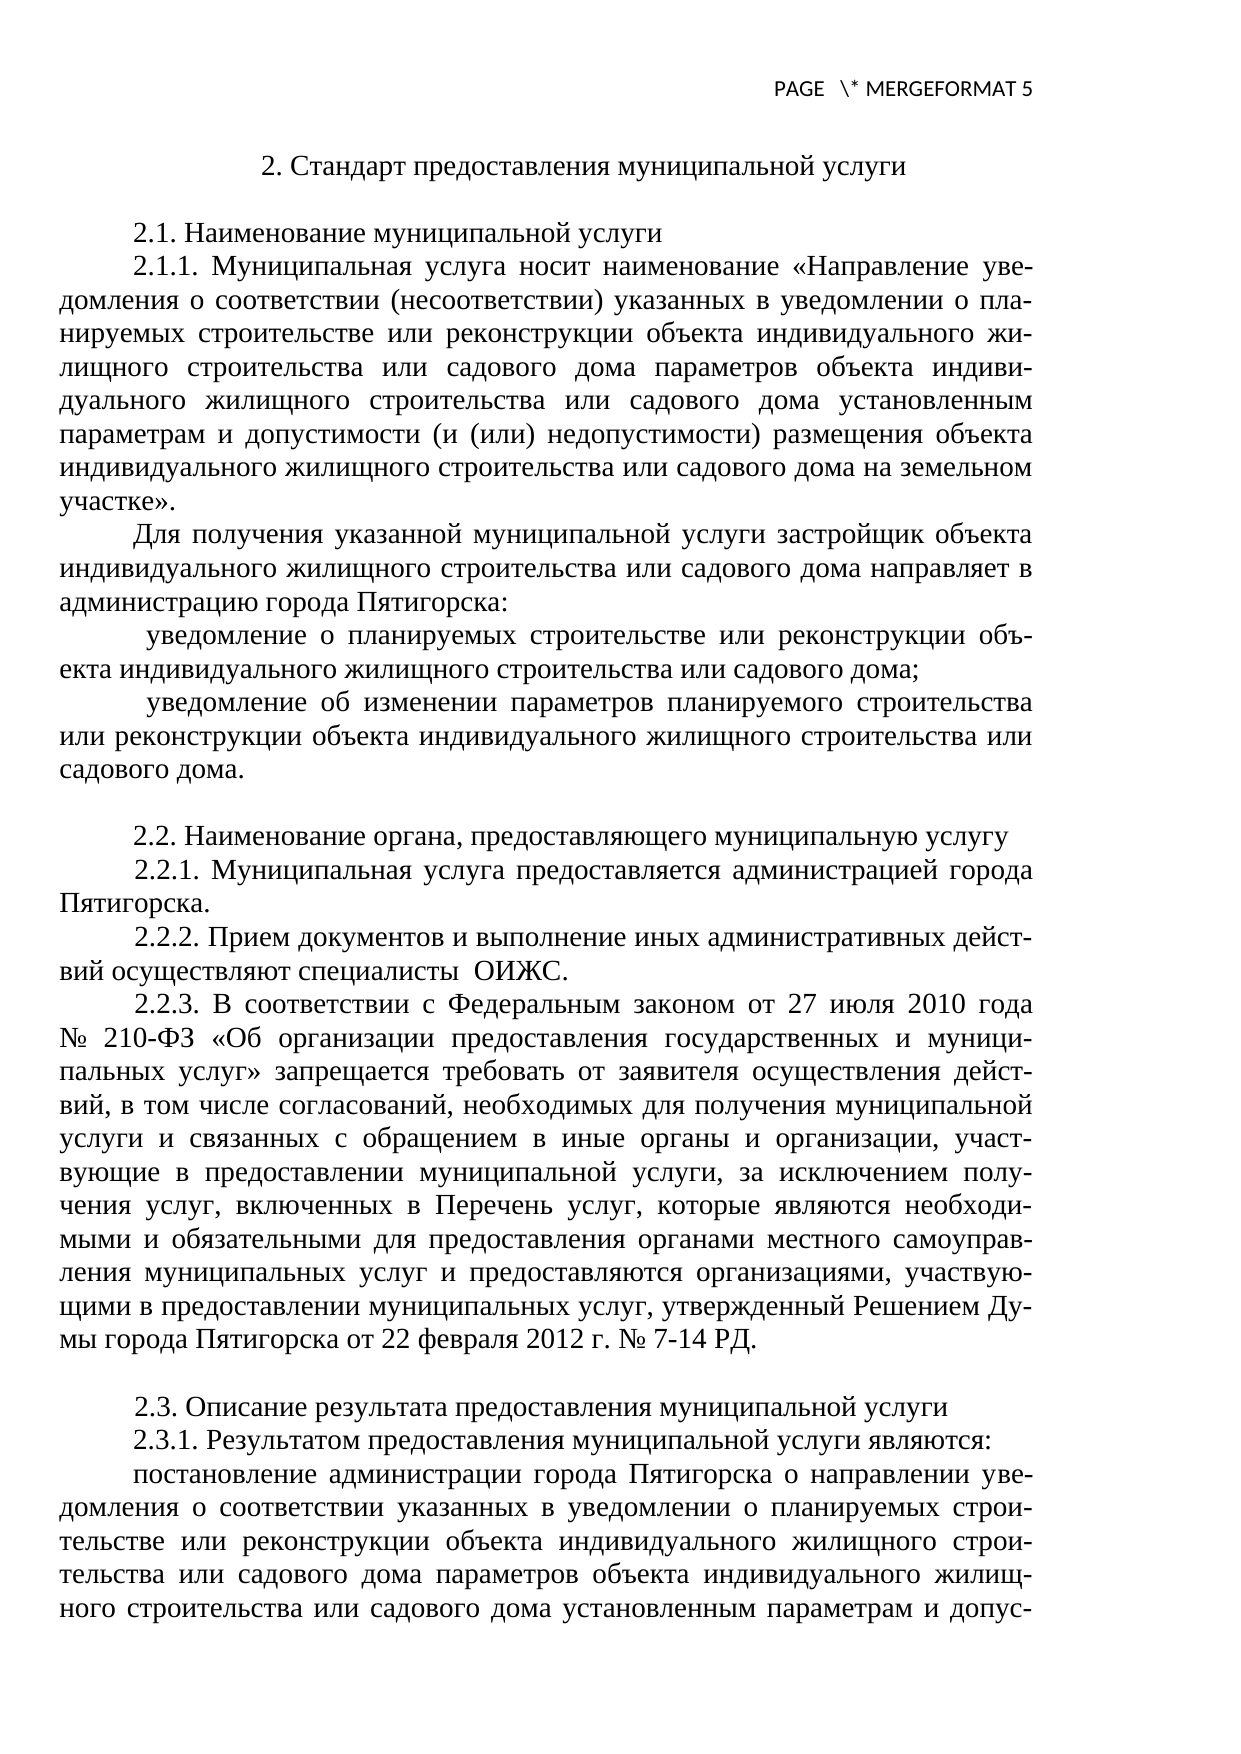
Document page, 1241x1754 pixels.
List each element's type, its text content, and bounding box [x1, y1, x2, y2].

text 2.2.3. В соответствии с Федеральным законом от 27 июля 2010 года № 210-ФЗ «Об организации предоставления государственных и муници-пальных услуг» запрещается требовать от заявителя осуществления дейст-вий, в том числе согласований, необходимых для получения муниципальной услуги и связанных с обращением в иные органы и организации, участ-вующие в предоставлении муниципальной услуги, за исключением полу-чения услуг, включенных в Перечень услуг, которые являются необходи-мыми и обязательными для предоставления органами местного самоуправ-ления муниципальных услуг и предоставляются организациями, участвую-щими в предоставлении муниципальных услуг, утвержденный Решением Ду-мы города Пятигорска от 22 февраля 2012 г. № 7-14 РД. [59, 986, 1033, 1355]
text 2.1.1. Муниципальная услуга носит наименование «Направление уве-домления о соответствии (несоответствии) указанных в уведомлении о пла-нируемых строительстве или реконструкции объекта индивидуального жи-лищного строительства или садового дома параметров объекта индиви-дуального жилищного строительства или садового дома установленным параметрам и допустимости (и (или) недопустимости) размещения объекта индивидуального жилищного строительства или садового дома на земельном участке». [59, 248, 1033, 517]
text уведомление о планируемых строительстве или реконструкции объ-екта индивидуального жилищного строительства или садового дома; [59, 617, 1033, 684]
text 2.1. Наименование муниципальной услуги [59, 215, 1033, 248]
text 2.2. Наименование органа, предоставляющего муниципальную услугу [59, 818, 1033, 852]
text 2.3.1. Результатом предоставления муниципальной услуги являются: [59, 1422, 1033, 1456]
text 2.3. Описание результата предоставления муниципальной услуги [60, 1389, 1033, 1422]
text Для получения указанной муниципальной услуги застройщик объекта индивидуального жилищного строительства или садового дома направляет в администрацию города Пятигорска: [59, 517, 1033, 617]
text 2.2.1. Муниципальная услуга предоставляется администрацией города Пятигорска. [59, 852, 1033, 919]
text уведомление об изменении параметров планируемого строительства или реконструкции объекта индивидуального жилищного строительства или садового дома. [59, 684, 1033, 785]
text 2. Стандарт предоставления муниципальной услуги [59, 148, 1033, 181]
text 2.2.2. Прием документов и выполнение иных административных дейст-вий осуществляют специалисты ОИЖС. [59, 919, 1033, 986]
